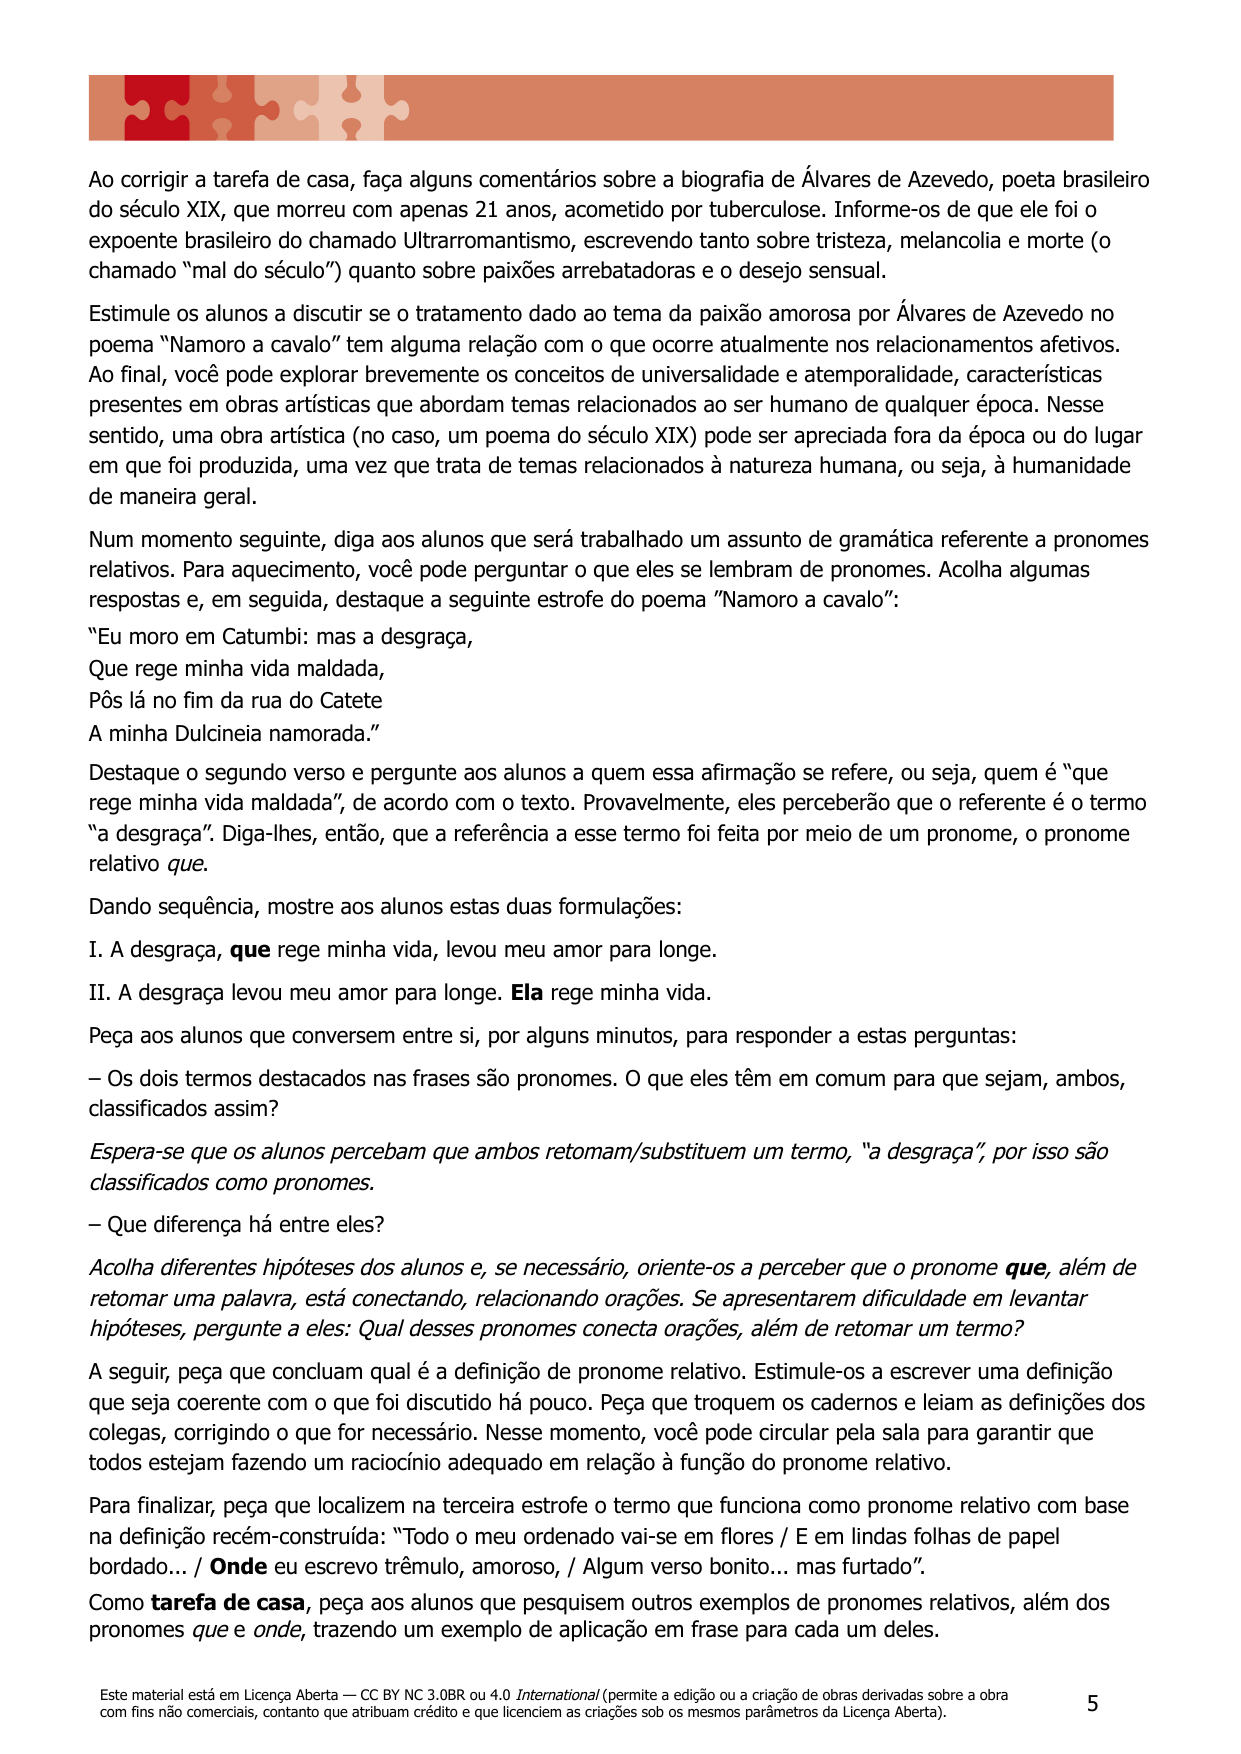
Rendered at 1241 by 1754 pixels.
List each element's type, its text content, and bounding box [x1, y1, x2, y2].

text Espera-se que os alunos percebam que ambos retomam/substituem um termo, “a desgraça”, por isso são classificados como pronomes. [89, 1138, 1152, 1194]
text Destaque o segundo verso e pergunte aos alunos a quem essa afirmação se refere, ou seja, quem é “que rege minha vida maldada”, de acordo com o texto. Provavelmente, eles perceberão que o referente é o termo “a desgraça”. Diga-lhes, então, que a referência a esse termo foi feita por meio de um pronome, o pronome relativo que. [89, 758, 1152, 876]
text Num momento seguinte, diga aos alunos que será trabalhado um assunto de gramática referente a pronomes relativos. Para aquecimento, você pode perguntar o que eles se lembram de pronomes. Acolha algumas respostas e, em seguida, destaque a seguinte estrofe do poema ”Namoro a cavalo”: [89, 525, 1152, 612]
text Acolha diferentes hipóteses dos alunos e, se necessário, oriente-os a perceber que o pronome que, além de retomar uma palavra, está conectando, relacionando orações. Se apresentarem dificuldade em levantar hipóteses, pergunte a eles: Qual desses pronomes conecta orações, além de retomar um termo? [89, 1254, 1152, 1341]
text Para finalizar, peça que localizem na terceira estrofe o termo que funciona como pronome relativo com base na definição recém-construída: “Todo o meu ordenado vai-se em flores / E em lindas folhas de papel bordado... / Onde eu escrevo trêmulo, amoroso, / Algum verso bonito... mas furtado”. [89, 1492, 1152, 1579]
text Estimule os alunos a discutir se o tratamento dado ao tema da paixão amorosa por Álvares de Azevedo no poema “Namoro a cavalo” tem alguma relação com o que ocorre atualmente nos relacionamentos afetivos. Ao final, você pode explorar brevemente os conceitos de universalidade e atemporalidade, características presentes em obras artísticas que abordam temas relacionados ao ser humano de qualquer época. Nesse sentido, uma obra artística (no caso, um poema do século XIX) pode ser apreciada fora da época ou do lugar em que foi produzida, uma vez que trata de temas relacionados à natureza humana, ou seja, à humanidade de maneira geral. [89, 300, 1152, 509]
text Como tarefa de casa, peça aos alunos que pesquisem outros exemplos de pronomes relativos, além dos pronomes que e onde, trazendo um exemplo de aplicação em frase para cada um deles. [89, 1589, 1152, 1642]
text A seguir, peça que concluam qual é a definição de pronome relativo. Estimule-os a escrever uma definição que seja coerente com o que foi discutido há pouco. Peça que troquem os cadernos e leiam as definições dos colegas, corrigindo o que for necessário. Nesse momento, você pode circular pela sala para garantir que todos estejam fazendo um raciocínio adequado em relação à função do pronome relativo. [89, 1358, 1152, 1475]
text Que rege minha vida maldada, [89, 655, 1152, 681]
text Ao corrigir a tarefa de casa, faça alguns comentários sobre a biografia de Álvares de Azevedo, poeta brasileiro do século XIX, que morreu com apenas 21 anos, acometido por tuberculose. Informe-os de que ele foi o expoente brasileiro do chamado Ultrarromantismo, escrevendo tanto sobre tristeza, melancolia e morte (o chamado “mal do século”) quanto sobre paixões arrebatadoras e o desejo sensual. [89, 166, 1152, 283]
text I. A desgraça, que rege minha vida, levou meu amor para longe. [89, 936, 1152, 962]
text “Eu moro em Catumbi: mas a desgraça, [89, 622, 1152, 649]
text II. A desgraça levou meu amor para longe. Ela rege minha vida. [89, 978, 1152, 1005]
text – Que diferença há entre eles? [89, 1211, 1152, 1237]
picture [88, 75, 1114, 153]
text – Os dois termos destacados nas frases são pronomes. O que eles têm em comum para que sejam, ambos, classificados assim? [89, 1064, 1152, 1121]
text A minha Dulcineia namorada.” [89, 719, 1152, 746]
text Dando sequência, mostre aos alunos estas duas formulações: [89, 893, 1152, 919]
text Pôs lá no fim da rua do Catete [89, 687, 1152, 713]
text Peça aos alunos que conversem entre si, por alguns minutos, para responder a estas perguntas: [89, 1021, 1152, 1048]
